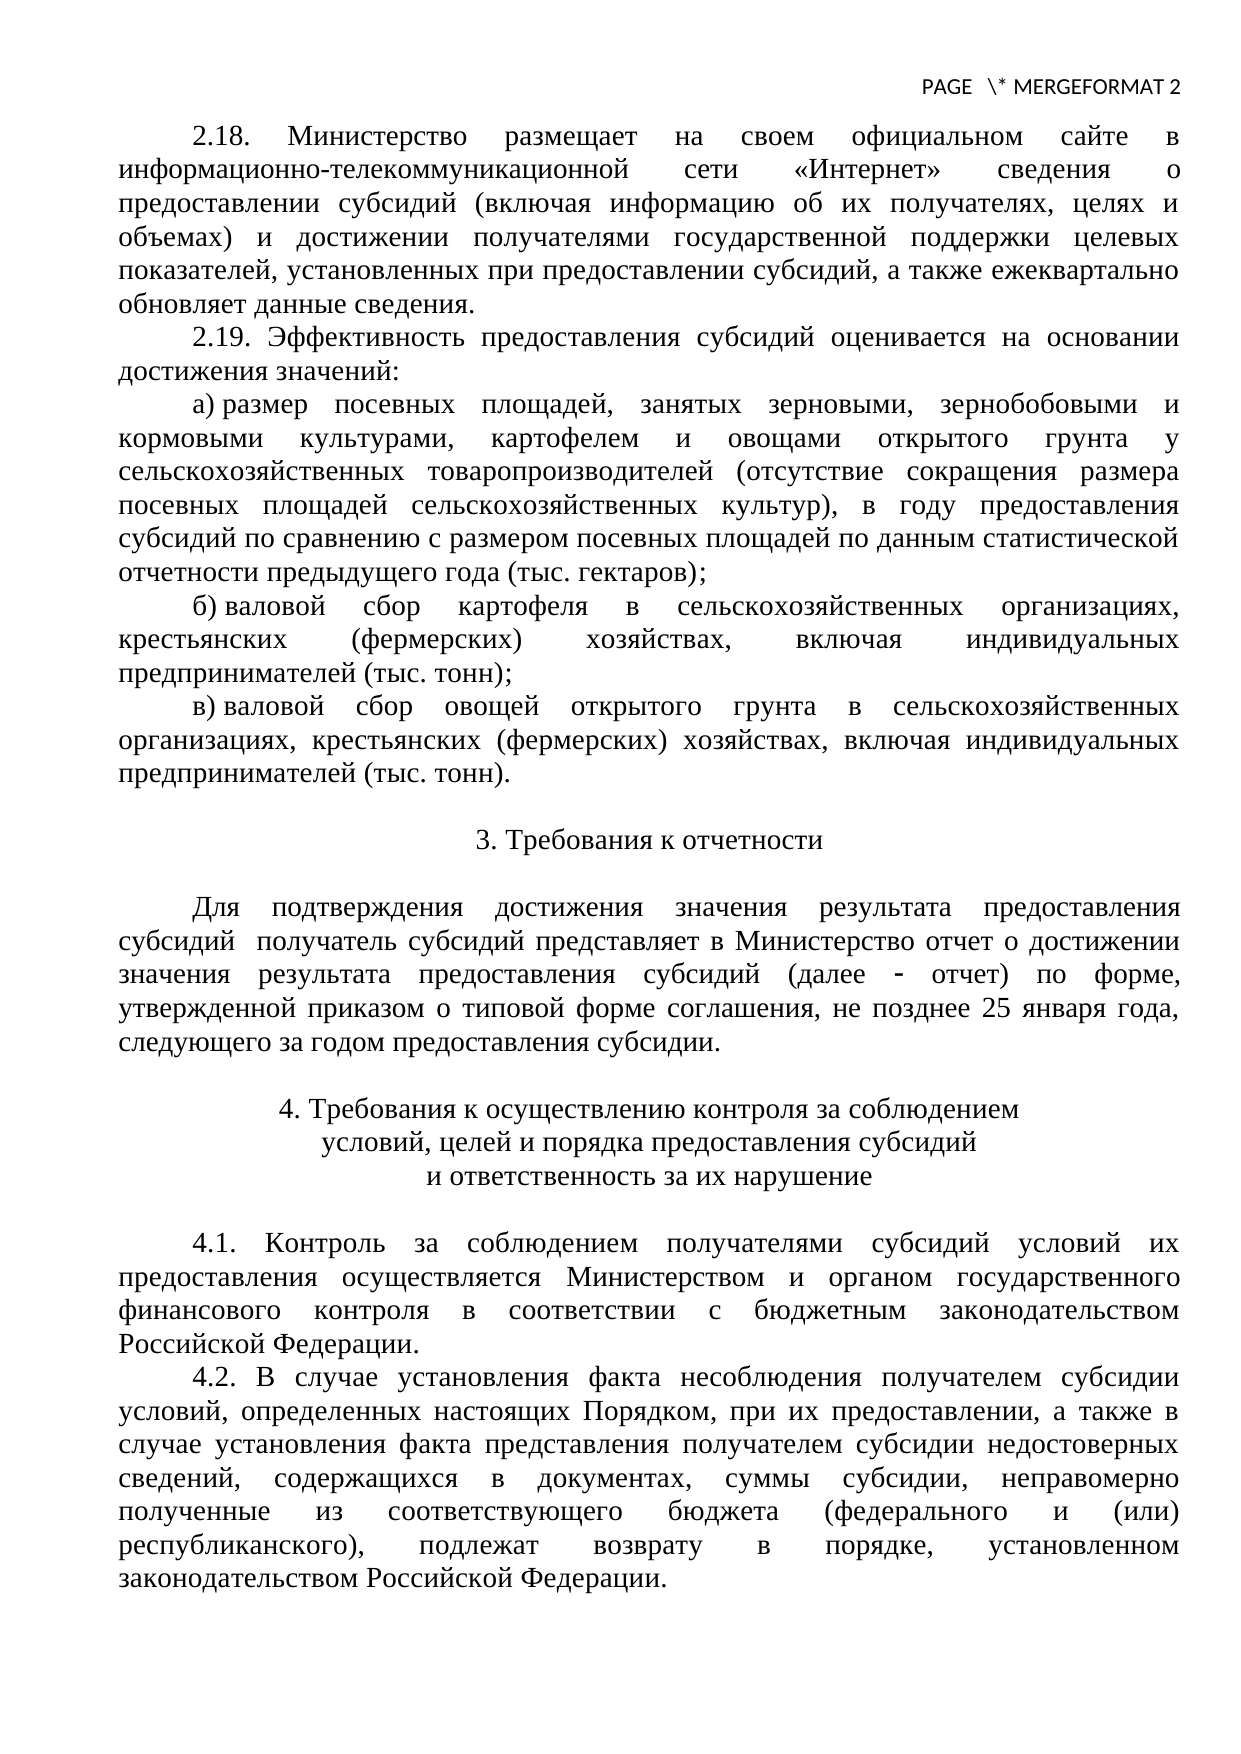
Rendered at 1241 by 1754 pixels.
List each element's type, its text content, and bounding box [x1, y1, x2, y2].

list 4.1. Контроль за соблюдением получателями субсидий условий их предоставления осуществляется Министерством и органом государственного финансового контроля в соответствии с бюджетным законодательством Российской Федерации. [118, 1225, 1181, 1359]
list размер посевных площадей, занятых зерновыми, зернобобовыми и кормовыми культурами, картофелем и овощами открытого грунта у сельскохозяйственных товаропроизводителей (отсутствие сокращения размера посевных площадей сельскохозяйственных культур), в году предоставления субсидий по сравнению с размером посевных площадей по данным статистической отчетности предыдущего года (тыс. гектаров); [118, 386, 1181, 588]
list Для подтверждения достижения значения результата предоставления субсидий получатель субсидий представляет в Министерство отчет о достижении значения результата предоставления субсидий (далее отчет) по форме, утвержденной приказом о типовой форме соглашения, не позднее 25 января года, следующего за годом предоставления субсидии. [118, 889, 1181, 1057]
list 2.18. Министерство размещает на своем официальном сайте в информационно-телекоммуникационной сети «Интернет» сведения о предоставлении субсидий (включая информацию об их получателях, целях и объемах) и достижении получателями государственной поддержки целевых показателей, установленных при предоставлении субсидий, а также ежеквартально обновляет данные сведения. [118, 118, 1181, 319]
list 2.19. Эффективность предоставления субсидий оценивается на основании достижения значений: [118, 319, 1181, 386]
list валовой сбор картофеля в сельскохозяйственных организациях, крестьянских (фермерских) хозяйствах, включая индивидуальных предпринимателей (тыс. тонн); [118, 588, 1181, 688]
text 4. Требования к осуществлению контроля за соблюдением [118, 1091, 1181, 1124]
text условий, целей и порядка предоставления субсидий [118, 1124, 1181, 1158]
list 4.2. В случае установления факта несоблюдения получателем субсидии условий, определенных настоящих Порядком, при их предоставлении, а также в случае установления факта представления получателем субсидии недостоверных сведений, содержащихся в документах, суммы субсидии, неправомерно полученные из соответствующего бюджета (федерального и (или) республиканского), подлежат возврату в порядке, установленном законодательством Российской Федерации. [118, 1359, 1181, 1594]
list валовой сбор овощей открытого грунта в сельскохозяйственных организациях, крестьянских (фермерских) хозяйствах, включая индивидуальных предпринимателей (тыс. тонн). [118, 688, 1181, 789]
text 3. Требования к отчетности [118, 822, 1181, 856]
text и ответственность за их нарушение [118, 1158, 1181, 1192]
